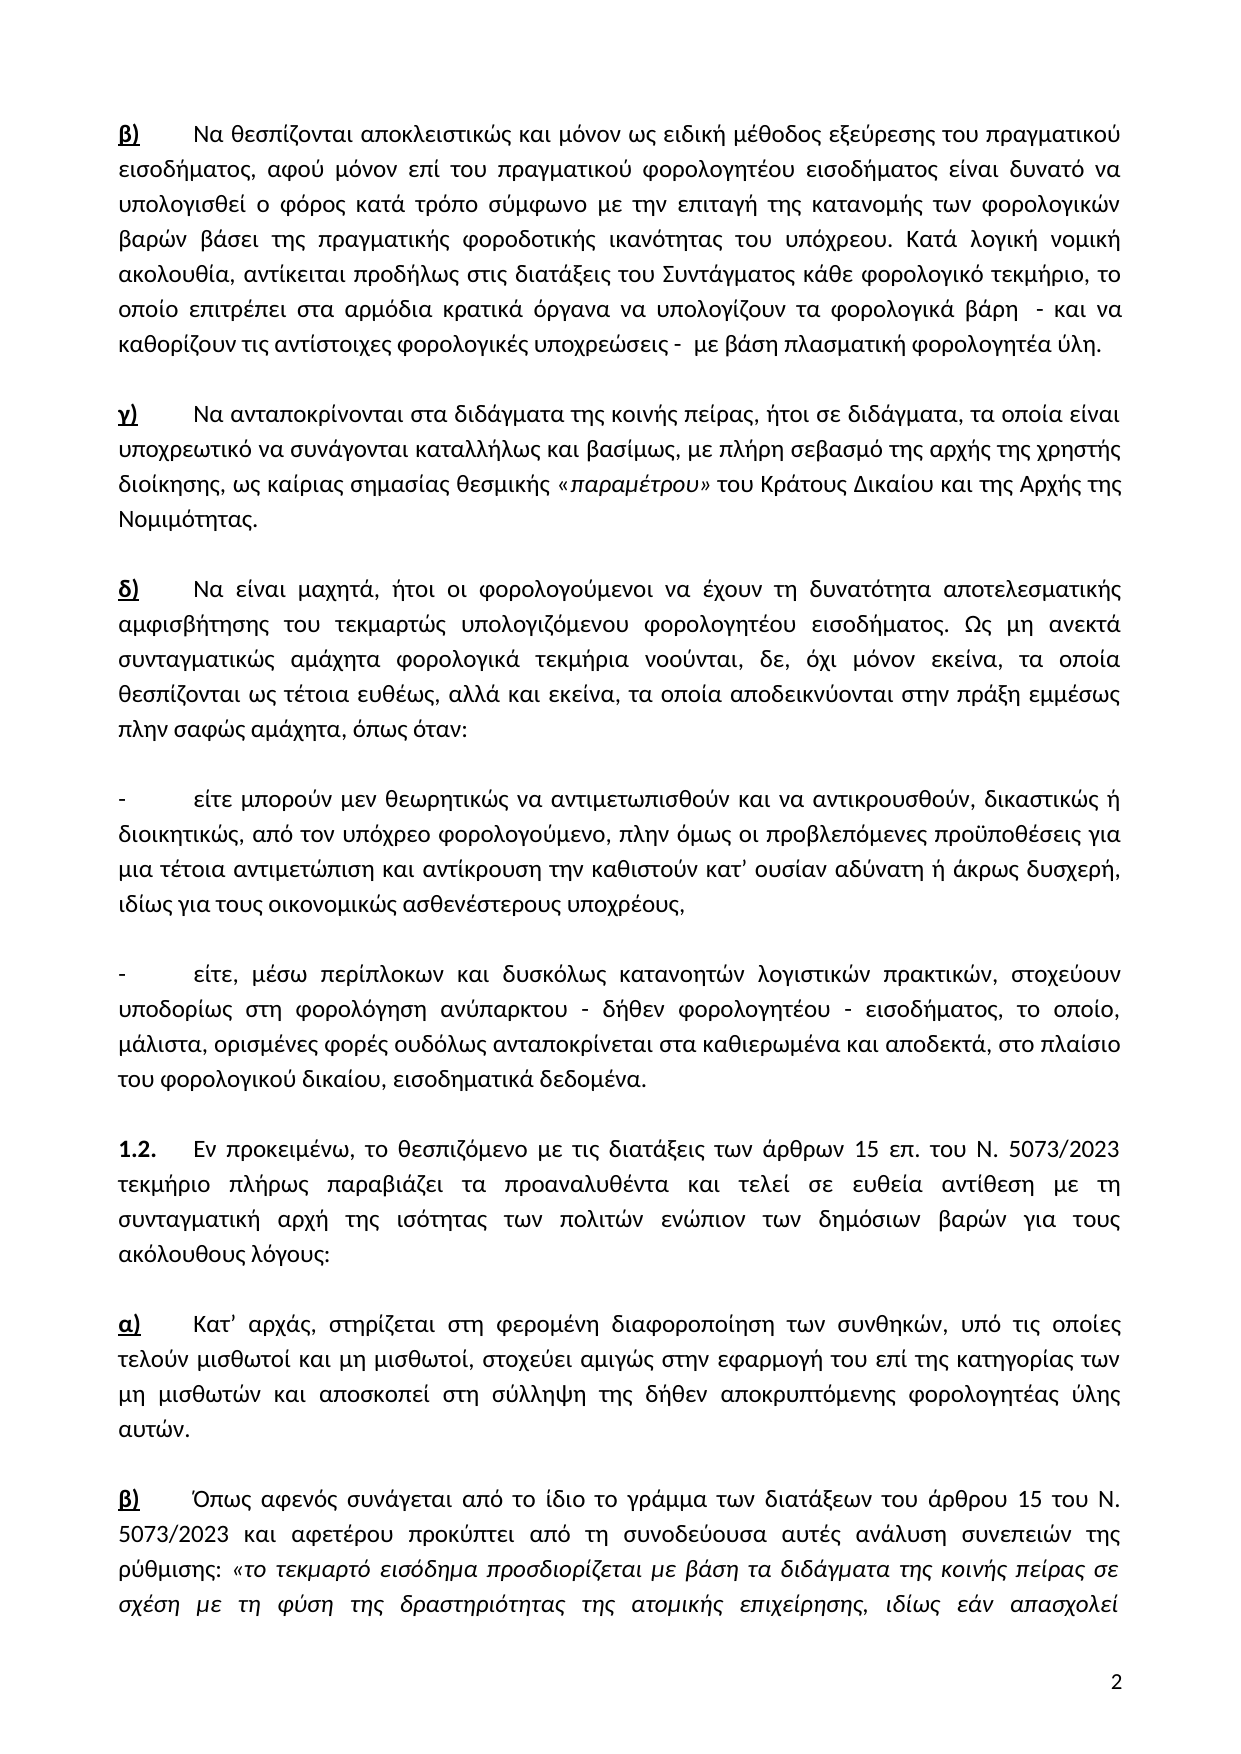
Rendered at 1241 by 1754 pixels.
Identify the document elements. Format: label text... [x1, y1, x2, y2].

text α) Κατ’ αρχάς, στηρίζεται στη φερομένη διαφοροποίηση των συνθηκών, υπό τις οποίες τελούν μισθωτοί και μη μισθωτοί, στοχεύει αμιγώς στην εφαρμογή του επί της κατηγορίας των μη μισθωτών και αποσκοπεί στη σύλληψη της δήθεν αποκρυπτόμενης φορολογητέας ύλης αυτών. [118, 1308, 1122, 1444]
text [118, 1483, 1122, 1619]
text - είτε μπορούν μεν θεωρητικώς να αντιμετωπισθούν και να αντικρουσθούν, δικαστικώς ή διοικητικώς, από τον υπόχρεο φορολογούμενο, πλην όμως οι προβλεπόμενες προϋποθέσεις για μια τέτοια αντιμετώπιση και αντίκρουση την καθιστούν κατ’ ουσίαν αδύνατη ή άκρως δυσχερή, ιδίως για τους οικονομικώς ασθενέστερους υποχρέους, [118, 783, 1122, 919]
text δ) Να είναι μαχητά, ήτοι οι φορολογούμενοι να έχουν τη δυνατότητα αποτελεσματικής αμφισβήτησης του τεκμαρτώς υπολογιζόμενου φορολογητέου εισοδήματος. Ως μη ανεκτά συνταγματικώς αμάχητα φορολογικά τεκμήρια νοούνται, δε, όχι μόνον εκείνα, τα οποία θεσπίζονται ως τέτοια ευθέως, αλλά και εκείνα, τα οποία αποδεικνύονται στην πράξη εμμέσως πλην σαφώς αμάχητα, όπως όταν: [118, 573, 1122, 744]
text β) Να θεσπίζονται αποκλειστικώς και μόνον ως ειδική μέθοδος εξεύρεσης του πραγματικού εισοδήματος, αφού μόνον επί του πραγματικού φορολογητέου εισοδήματος είναι δυνατό να υπολογισθεί ο φόρος κατά τρόπο σύμφωνο με την επιταγή της κατανομής των φορολογικών βαρών βάσει της πραγματικής φοροδοτικής ικανότητας του υπόχρεου. Κατά λογική νομική ακολουθία, αντίκειται προδήλως στις διατάξεις του Συντάγματος κάθε φορολογικό τεκμήριο, το οποίο επιτρέπει στα αρμόδια κρατικά όργανα να υπολογίζουν τα φορολογικά βάρη - και να καθορίζουν τις αντίστοιχες φορολογικές υποχρεώσεις - με βάση πλασματική φορολογητέα ύλη. [118, 118, 1122, 359]
text γ) Να ανταποκρίνονται στα διδάγματα της κοινής πείρας, ήτοι σε διδάγματα, τα οποία είναι υποχρεωτικό να συνάγονται καταλλήλως και βασίμως, με πλήρη σεβασμό της αρχής της χρηστής διοίκησης, ως καίριας σημασίας θεσμικής «παραμέτρου» του Κράτους Δικαίου και της Αρχής της Νομιμότητας. [118, 398, 1122, 534]
text 1.2. Εν προκειμένω, το θεσπιζόμενο με τις διατάξεις των άρθρων 15 επ. του Ν. 5073/2023 τεκμήριο πλήρως παραβιάζει τα προαναλυθέντα και τελεί σε ευθεία αντίθεση με τη συνταγματική αρχή της ισότητας των πολιτών ενώπιον των δημόσιων βαρών για τους ακόλουθους λόγους: [118, 1133, 1122, 1269]
text - είτε, μέσω περίπλοκων και δυσκόλως κατανοητών λογιστικών πρακτικών, στοχεύουν υποδορίως στη φορολόγηση ανύπαρκτου - δήθεν φορολογητέου - εισοδήματος, το οποίο, μάλιστα, ορισμένες φορές ουδόλως ανταποκρίνεται στα καθιερωμένα και αποδεκτά, στο πλαίσιο του φορολογικού δικαίου, εισοδηματικά δεδομένα. [118, 958, 1122, 1094]
